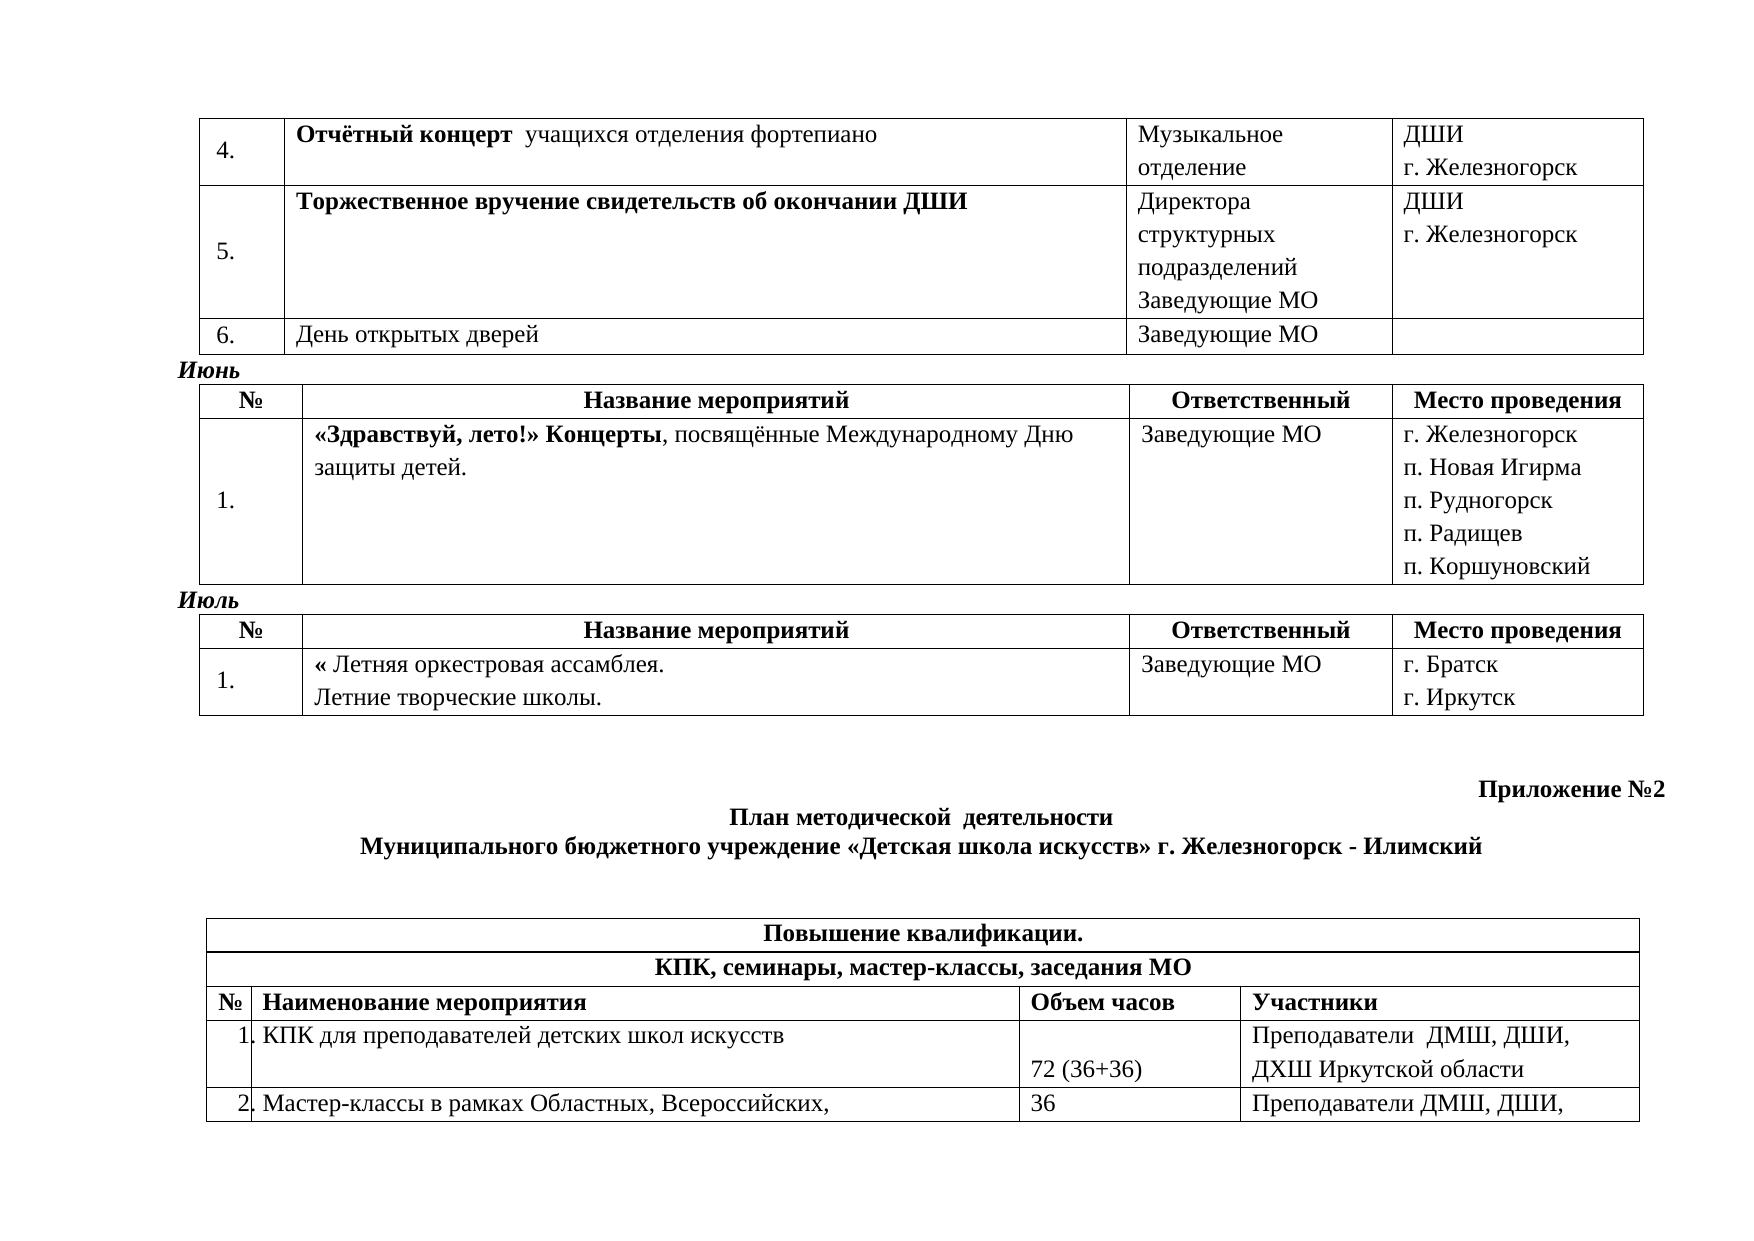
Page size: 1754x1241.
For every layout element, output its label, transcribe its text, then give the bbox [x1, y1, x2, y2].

text Муниципального бюджетного учреждение «Детская школа искусств» г. Железногорск - Илимский [177, 831, 1665, 860]
table_cell [200, 119, 284, 185]
table_cell Заведующие МО [1130, 419, 1392, 584]
table_cell КПК для преподавателей детских школ искусств [252, 1021, 1019, 1087]
table_header Ответственный [1130, 385, 1392, 418]
table_header Повышение квалификации. [207, 919, 1639, 951]
table_header Место проведения [1393, 385, 1643, 418]
table_cell [200, 319, 284, 354]
table_cell Заведующие МО [1127, 319, 1392, 354]
table_cell [207, 1021, 251, 1087]
table_header Ответственный [1130, 615, 1392, 648]
table_cell « Летняя оркестровая ассамблея. Летние творческие школы. [303, 649, 1129, 715]
table_cell Наименование мероприятия [252, 987, 1019, 1019]
table_cell [1393, 319, 1643, 354]
text План методической деятельности [177, 802, 1665, 831]
table_cell Торжественное вручение свидетельств об окончании ДШИ [285, 186, 1126, 318]
table_cell г. Железногорск п. Новая Игирма п. Рудногорск п. Радищев п. Коршуновский [1393, 419, 1643, 584]
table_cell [1241, 1088, 1639, 1121]
text Июль [177, 585, 1665, 614]
table_cell Преподаватели ДМШ, ДШИ, ДХШ Иркутской области [1241, 1021, 1639, 1087]
table_cell Заведующие МО [1130, 649, 1392, 715]
table_header Название мероприятий [303, 615, 1129, 648]
text Июнь [177, 355, 1665, 384]
table_cell [200, 186, 284, 318]
table_cell [200, 649, 302, 715]
table_cell № [207, 987, 251, 1019]
table_cell ДШИ г. Железногорск [1393, 119, 1643, 185]
table_cell «Здравствуй, лето!» Концерты, посвящённые Международному Дню защиты детей. [303, 419, 1129, 584]
table_header Место проведения [1393, 615, 1643, 648]
table_header Название мероприятий [303, 385, 1129, 418]
table_cell г. Братск г. Иркутск [1393, 649, 1643, 715]
table_cell Директора структурных подразделений Заведующие МО [1127, 186, 1392, 318]
table_cell КПК, семинары, мастер-классы, заседания МО [207, 953, 1639, 986]
table_cell День открытых дверей [285, 319, 1126, 354]
table_cell [200, 419, 302, 584]
table_cell 72 (36+36) [1020, 1021, 1240, 1087]
table_header № [200, 385, 302, 418]
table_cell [252, 1088, 1019, 1121]
table_header № [200, 615, 302, 648]
table_cell [207, 1088, 251, 1121]
table_cell Отчётный концерт учащихся отделения фортепиано [285, 119, 1126, 185]
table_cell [1127, 119, 1392, 185]
table_cell Участники [1241, 987, 1639, 1019]
table_cell Объем часов [1020, 987, 1240, 1019]
table_cell ДШИ г. Железногорск [1393, 186, 1643, 318]
text Приложение №2 [177, 774, 1665, 802]
table_cell 36 [1020, 1088, 1240, 1121]
